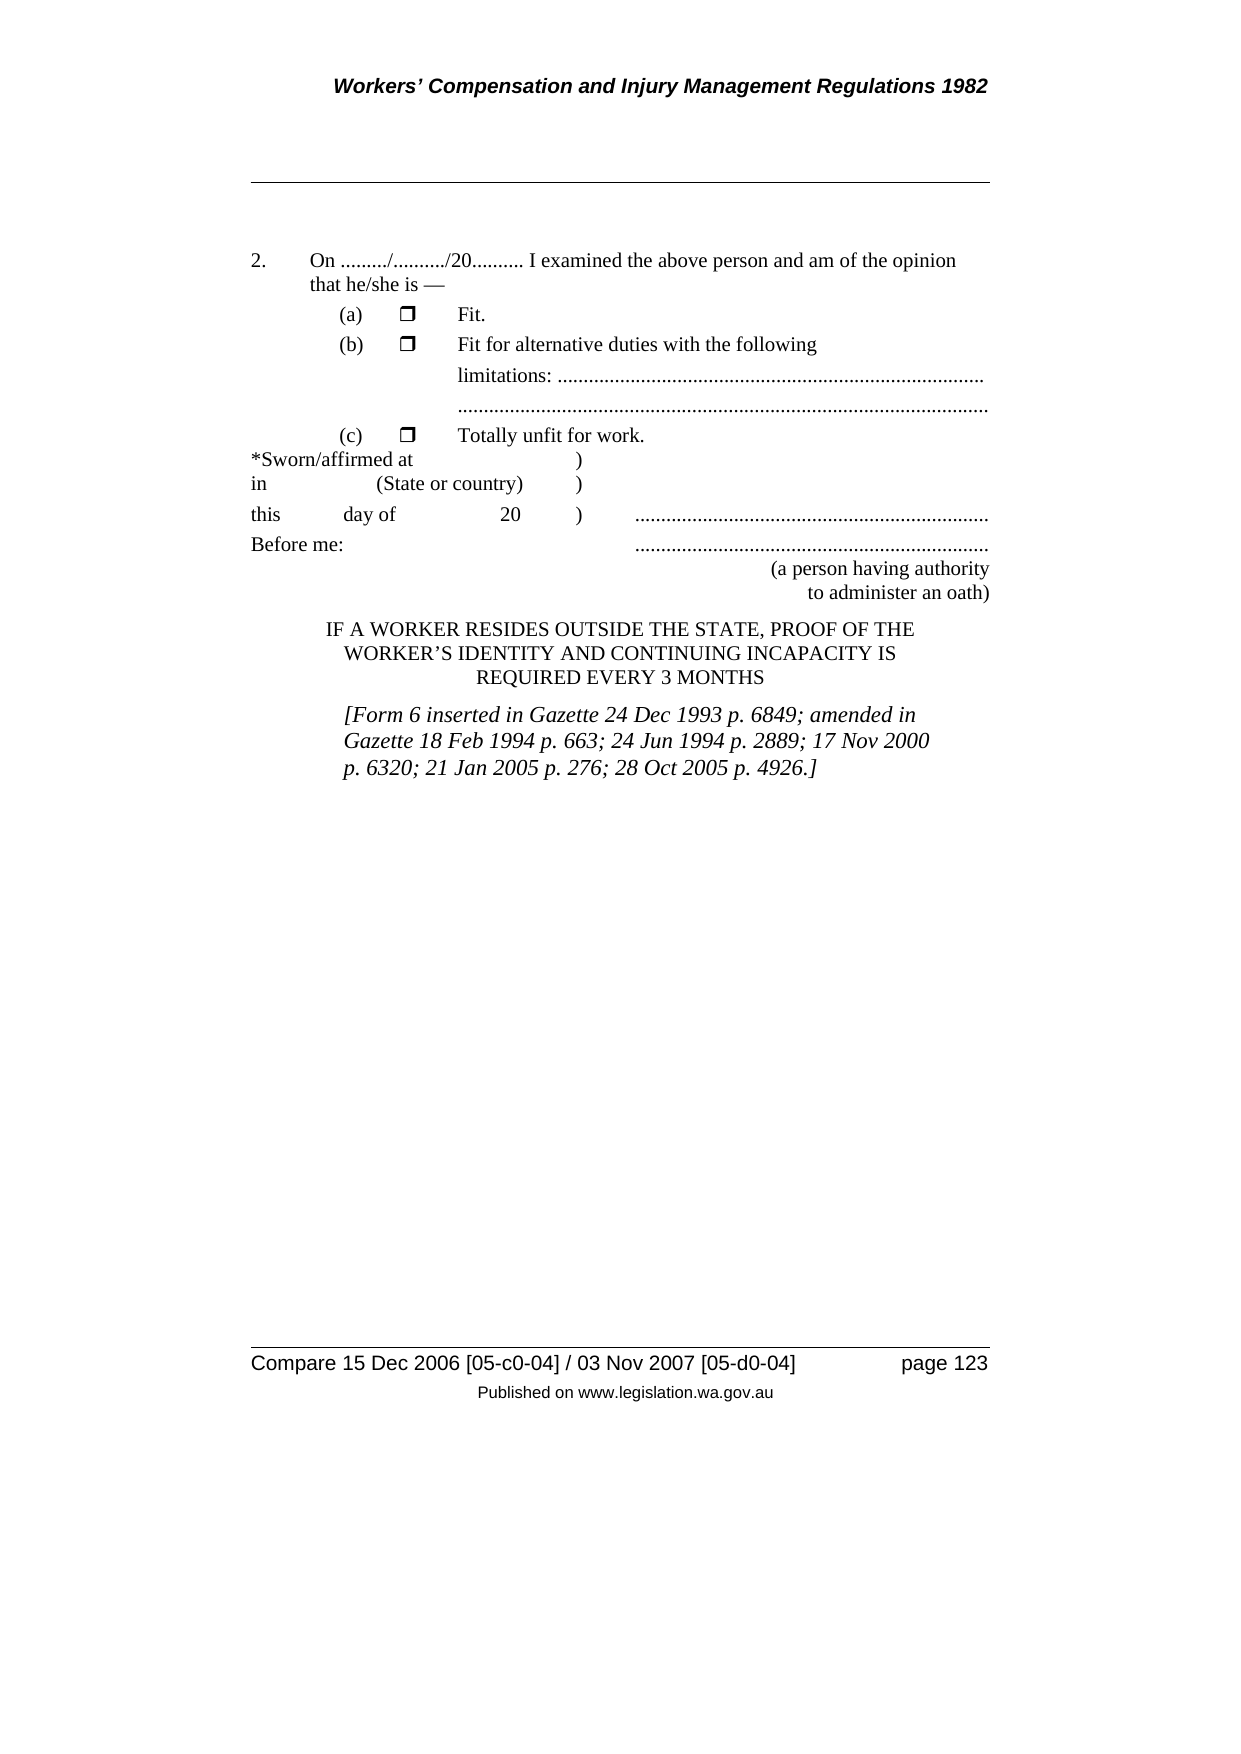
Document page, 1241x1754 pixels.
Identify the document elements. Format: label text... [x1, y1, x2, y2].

text (b) Fit for alternative duties with the following [251, 332, 990, 356]
text (a person having authority [251, 556, 990, 580]
text REQUIRED EVERY 3 MONTHS [251, 665, 990, 689]
text [Form 6 inserted in Gazette 24 Dec 1993 p. 6849; amended in Gazette 18 Feb 1994 p. 663; 24 Jun 1994 p. 2889; 17 Nov 2000 p. 6320; 21 Jan 2005 p. 276; 28 Oct 2005 p. 4926.] [251, 701, 990, 780]
text (a) Fit. [251, 302, 990, 326]
text limitations: .................................................................................. [251, 362, 990, 387]
text in (State or country) ) [251, 471, 990, 495]
text IF A WORKER RESIDES OUTSIDE THE STATE, PROOF OF THE [251, 617, 990, 641]
text WORKER’S IDENTITY AND CONTINUING INCAPACITY IS [251, 641, 990, 665]
text 2. On ........./........../20.......... I examined the above person and am of the opinion that he/she is — [251, 247, 990, 296]
text (c) Totally unfit for work. [251, 423, 990, 447]
text *Sworn/affirmed at ) [251, 447, 990, 471]
text to administer an oath) [251, 580, 990, 604]
text Before me: .................................................................... [251, 532, 990, 556]
text this day of 20 ) .................................................................... [251, 502, 990, 526]
text ...................................................................................................... [251, 393, 990, 417]
